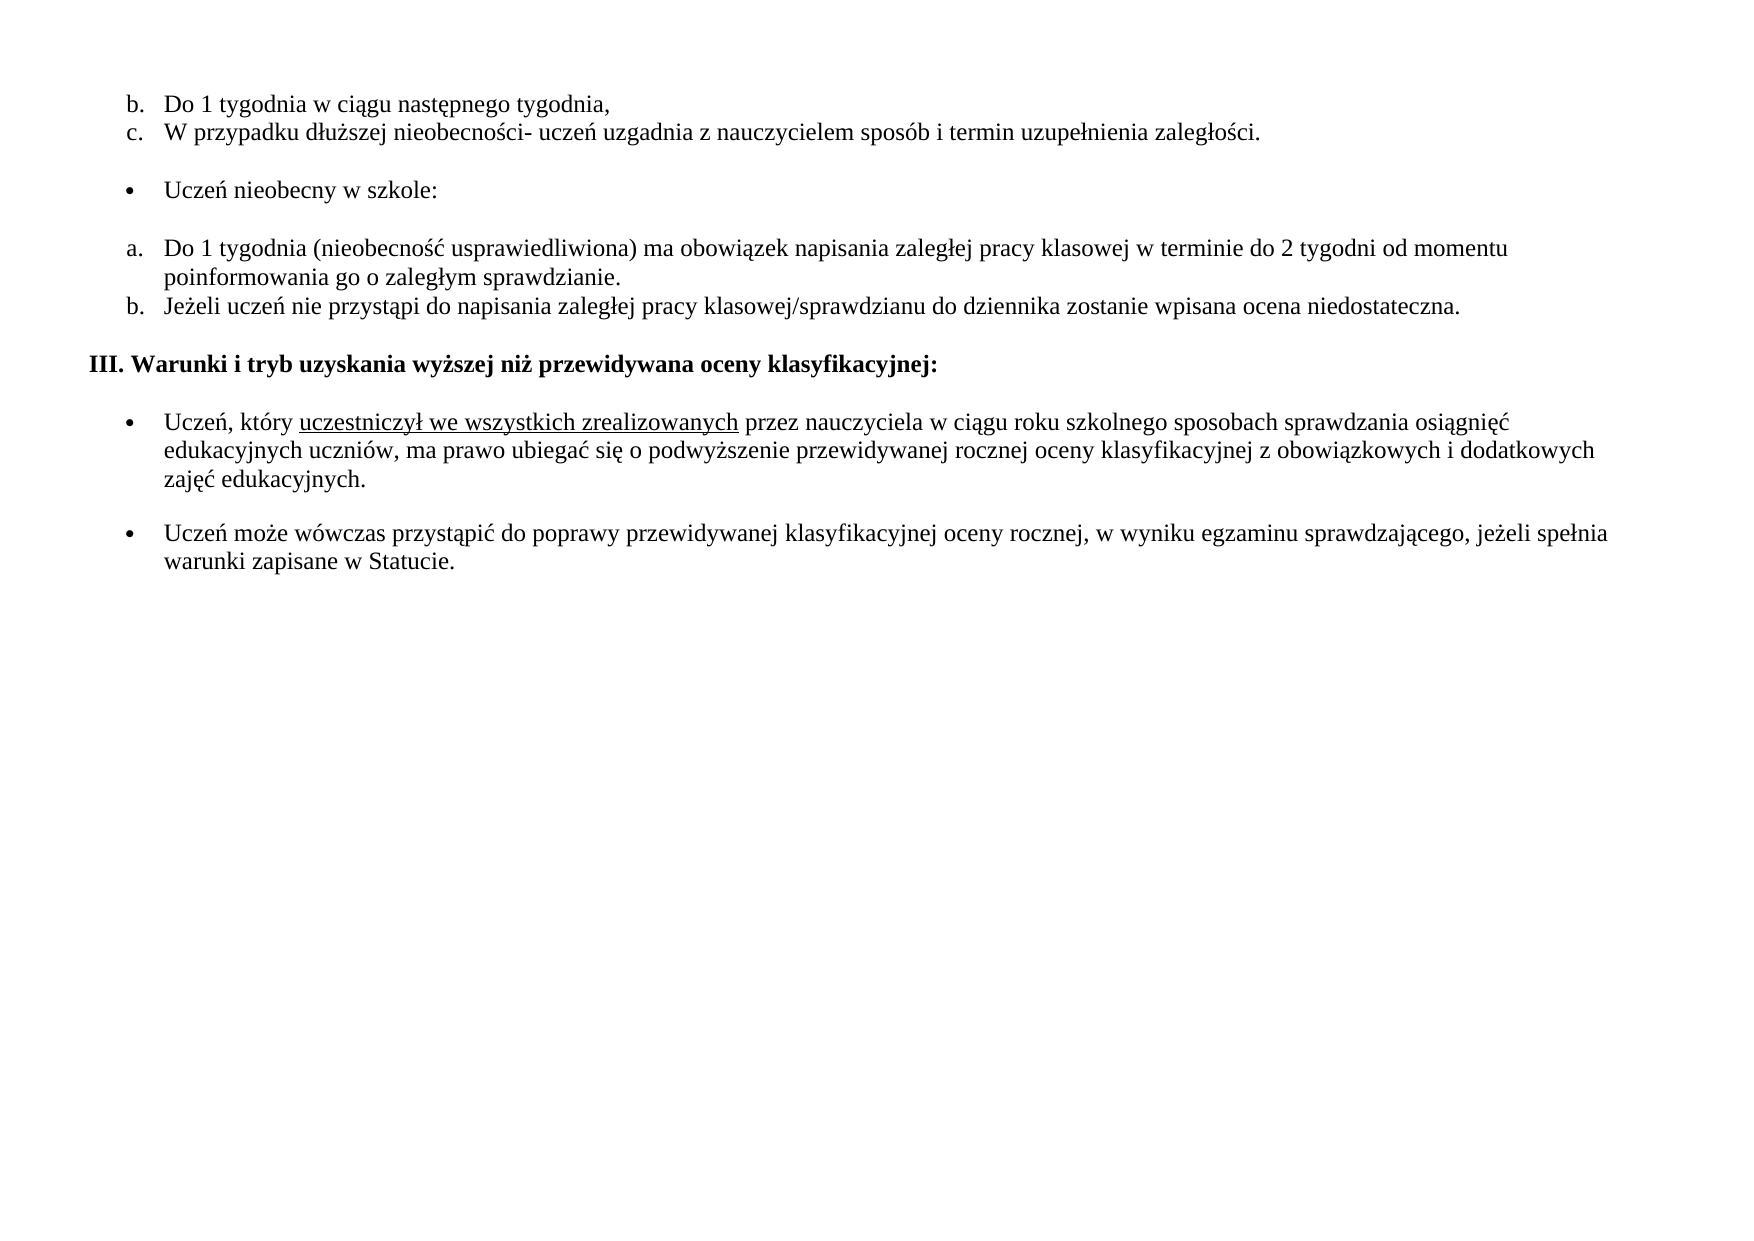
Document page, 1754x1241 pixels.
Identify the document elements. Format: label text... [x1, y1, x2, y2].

list Do 1 tygodnia (nieobecność usprawiedliwiona) ma obowiązek napisania zaległej pracy klasowej w terminie do 2 tygodni od momentu poinformowania go o zaległym sprawdzianie. [126, 233, 1659, 291]
text III. Warunki i tryb uzyskania wyższej niż przewidywana oceny klasyfikacyjnej: [89, 349, 1659, 377]
list Uczeń nieobecny w szkole: [126, 175, 1659, 204]
list Uczeń może wówczas przystąpić do poprawy przewidywanej klasyfikacyjnej oceny rocznej, w wyniku egzaminu sprawdzającego, jeżeli spełnia warunki zapisane w Statucie. [126, 518, 1659, 575]
list W przypadku dłuższej nieobecności- uczeń uzgadnia z nauczycielem sposób i termin uzupełnienia zaległości. [126, 117, 1659, 146]
list Uczeń, który uczestniczył we wszystkich zrealizowanych przez nauczyciela w ciągu roku szkolnego sposobach sprawdzania osiągnięć edukacyjnych uczniów, ma prawo ubiegać się o podwyższenie przewidywanej rocznej oceny klasyfikacyjnej z obowiązkowych i dodatkowych zajęć edukacyjnych. [126, 407, 1659, 493]
list Do 1 tygodnia w ciągu następnego tygodnia, [126, 89, 1659, 117]
list Jeżeli uczeń nie przystąpi do napisania zaległej pracy klasowej/sprawdzianu do dziennika zostanie wpisana ocena niedostateczna. [126, 291, 1659, 319]
